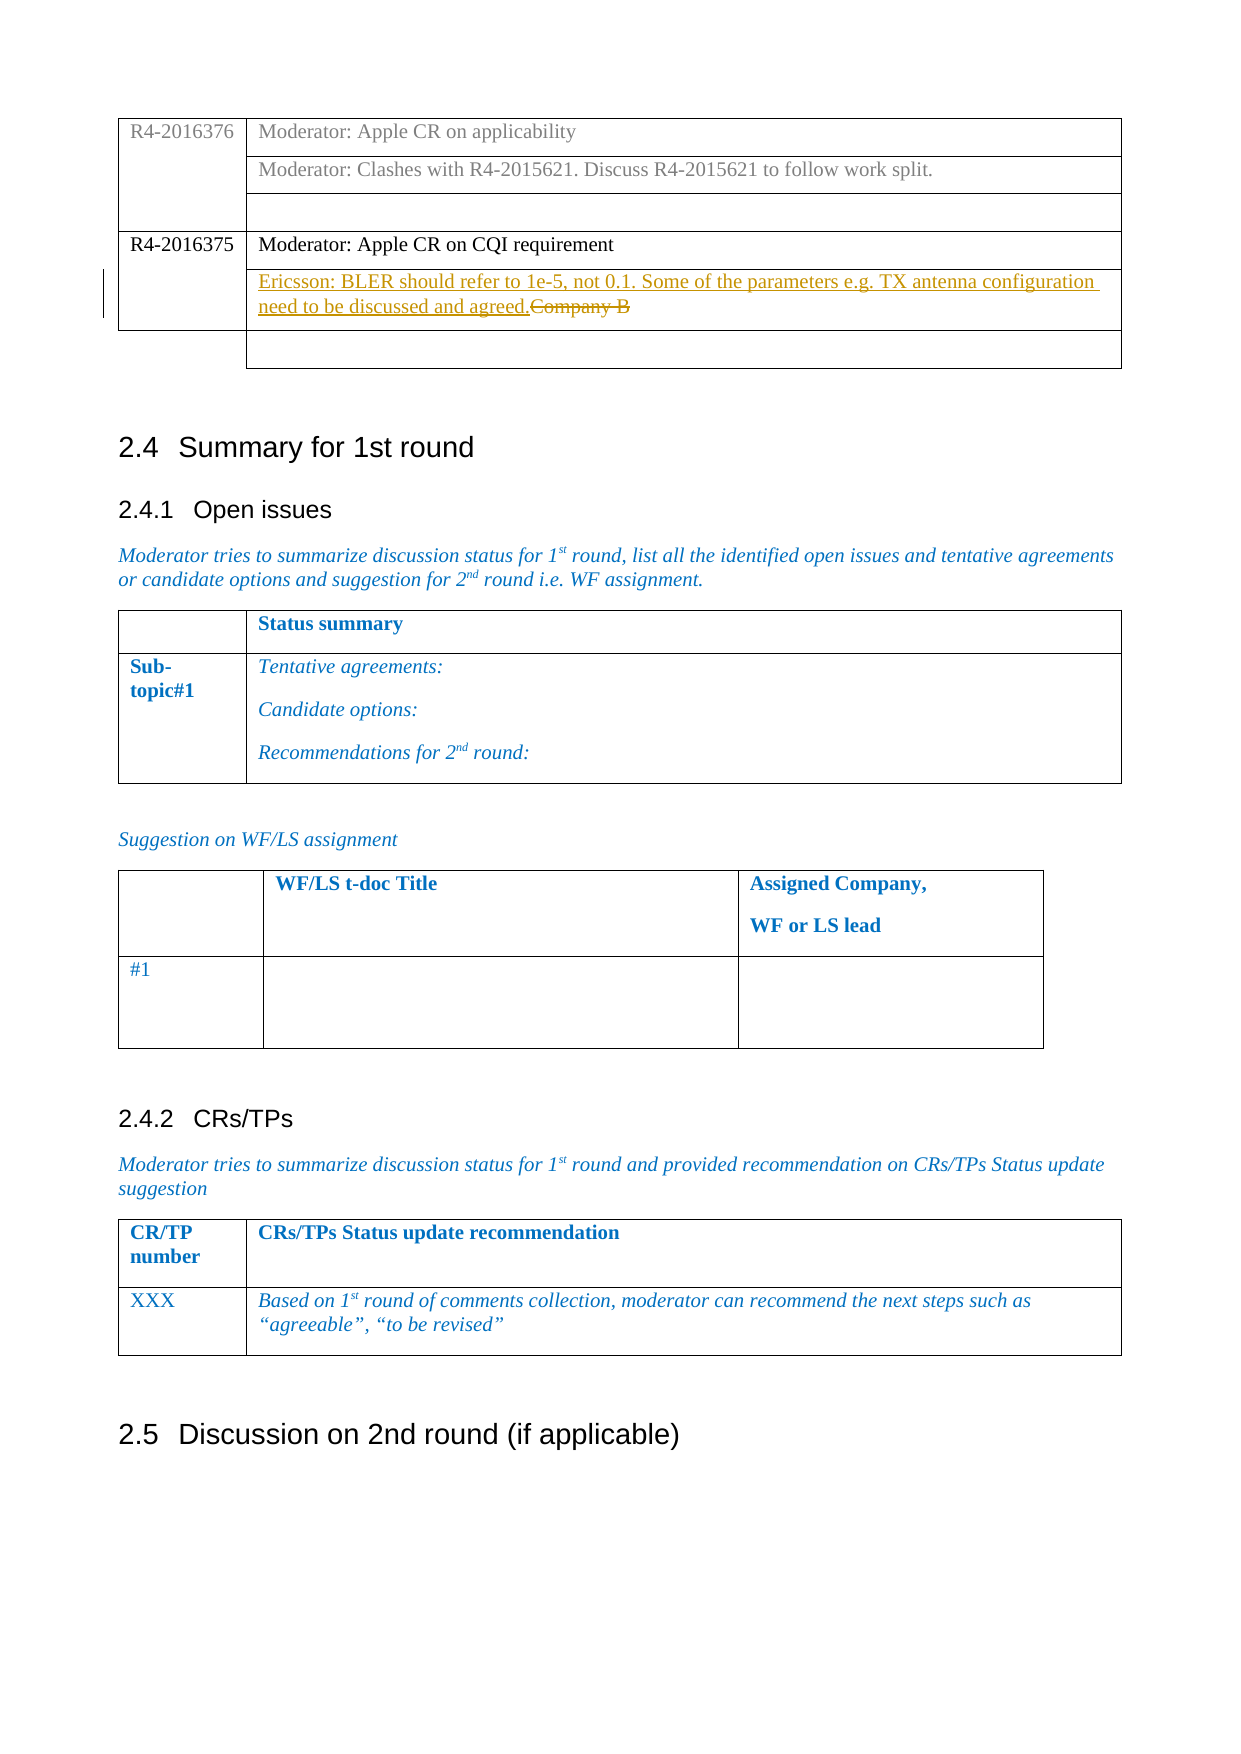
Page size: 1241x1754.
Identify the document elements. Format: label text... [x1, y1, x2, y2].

table_header [119, 871, 263, 956]
subtitle Discussion on 2nd round (if applicable) [118, 1417, 1122, 1451]
table_header [119, 611, 246, 653]
table_header CR/TP number [119, 1220, 246, 1287]
text Moderator tries to summarize discussion status for 1st round and provided recommendation on CRs/TPs Status update suggestion [118, 1152, 1122, 1200]
table_cell Moderator: Clashes with R4-2015621. Discuss R4-2015621 to follow work split. [247, 157, 1121, 193]
table_header Assigned Company, WF or LS lead [739, 871, 1043, 956]
table_cell R4-2016376 [119, 119, 246, 231]
table_cell [739, 957, 1043, 1048]
subtitle CRs/TPs [118, 1104, 1122, 1133]
table_header CRs/TPs Status update recommendation [247, 1220, 1121, 1287]
table_cell [247, 331, 1121, 368]
text Suggestion on WF/LS assignment [118, 827, 1122, 851]
table_cell #1 [119, 957, 263, 1048]
table_header WF/LS t-doc Title [264, 871, 738, 956]
text Moderator tries to summarize discussion status for 1st round, list all the identified open issues and tentative agreements or candidate options and suggestion for 2nd round i.e. WF assignment. [118, 543, 1122, 591]
table_header Status summary [247, 611, 1121, 653]
table_cell XXX [119, 1288, 246, 1355]
subtitle Summary for 1st round [118, 430, 1122, 464]
table_cell [247, 194, 1121, 231]
table_cell Moderator: Apple CR on applicability [247, 119, 1121, 156]
subtitle Open issues [118, 495, 1122, 524]
table_cell [264, 957, 738, 1048]
table_cell [247, 270, 1121, 330]
table_cell Moderator: Apple CR on CQI requirement [247, 232, 1121, 268]
table_cell Sub-topic#1 [119, 654, 246, 783]
table_cell R4-2016375 [119, 232, 246, 330]
table_cell Based on 1st round of comments collection, moderator can recommend the next steps such as “agreeable”, “to be revised” [247, 1288, 1121, 1355]
table_cell Tentative agreements: Candidate options: Recommendations for 2nd round: [247, 654, 1121, 783]
